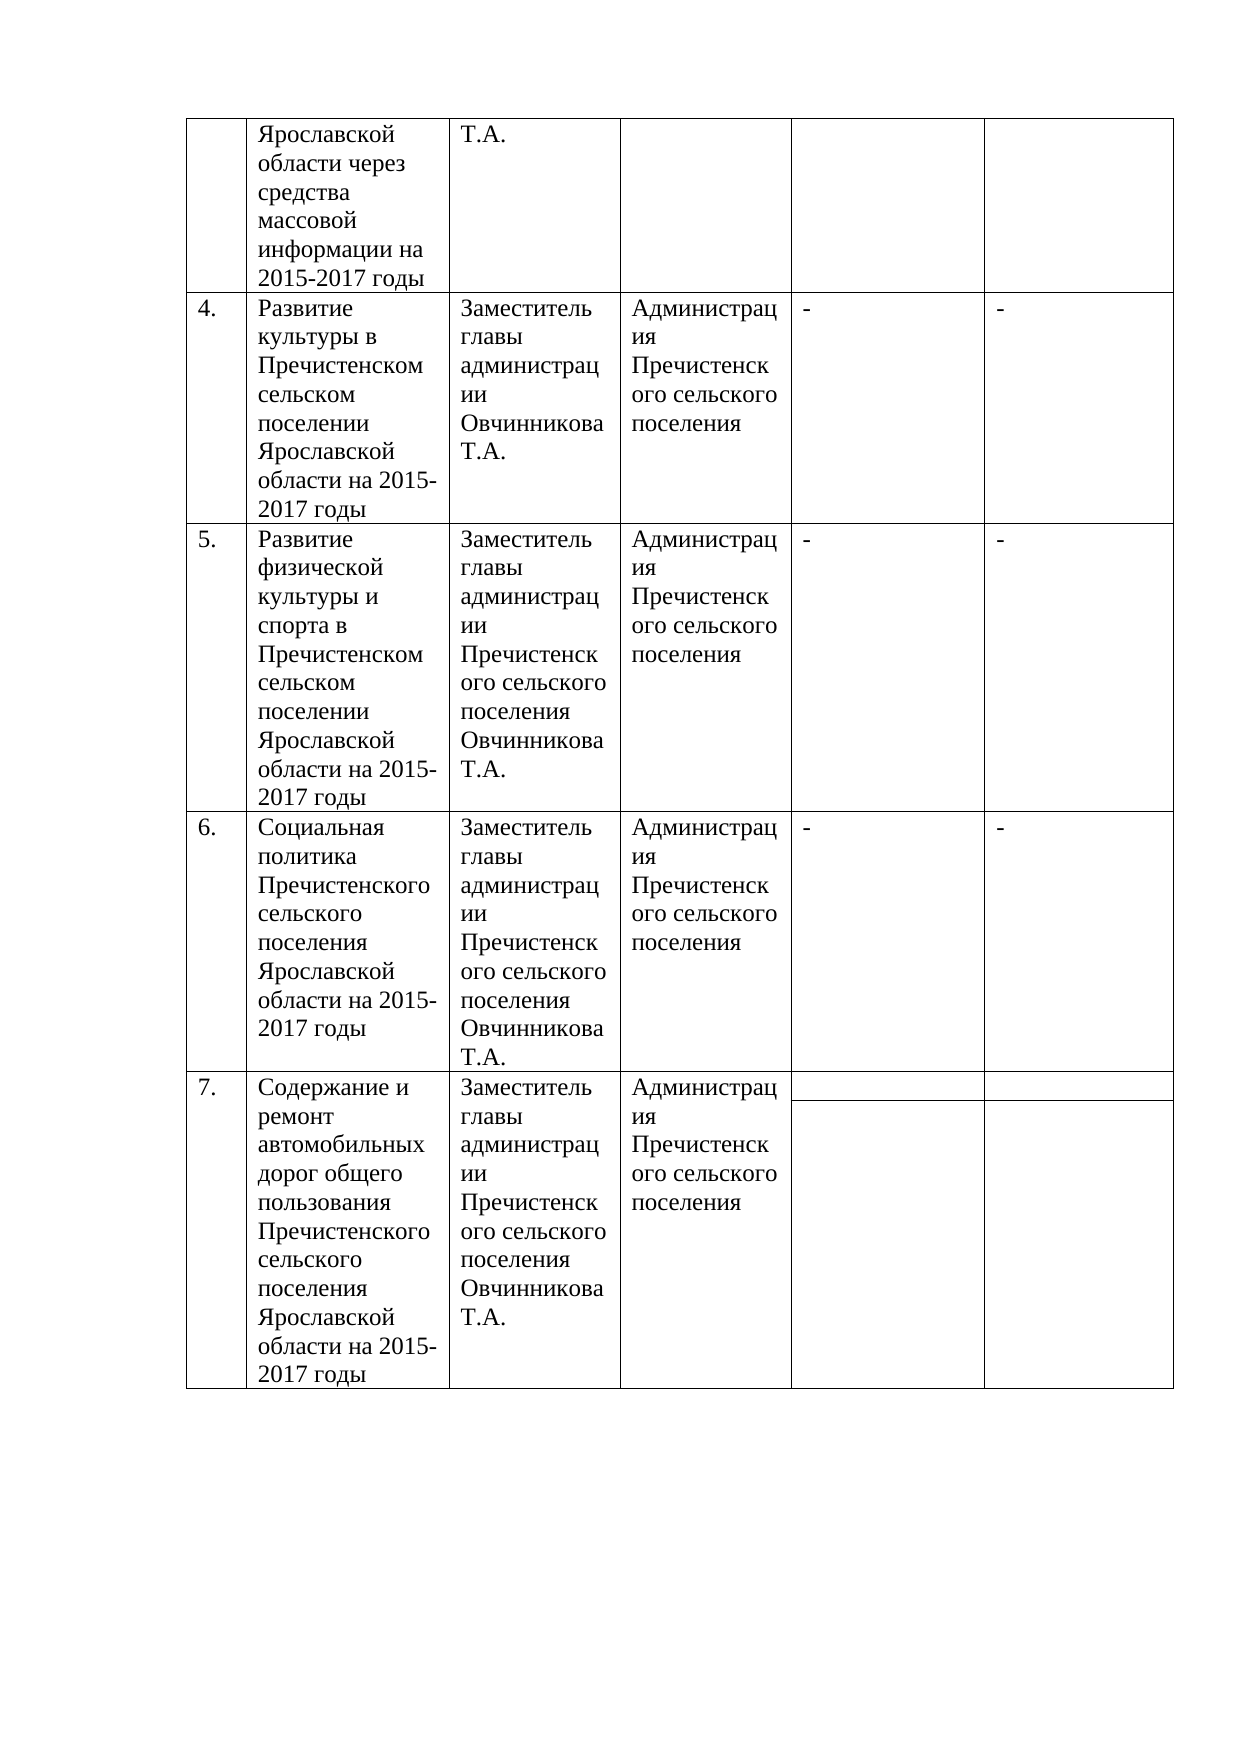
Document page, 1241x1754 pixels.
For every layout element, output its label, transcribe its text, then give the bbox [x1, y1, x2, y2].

table_cell - [792, 119, 984, 292]
table_cell Заместитель главы администрации Овчинникова Т.А. [450, 293, 620, 523]
table_cell - [985, 524, 1173, 811]
table_cell - [985, 812, 1173, 1071]
table_cell Администрация Пречистенского сельского поселения [621, 812, 791, 1071]
table_cell Социальная политика Пречистенского сельского поселения Ярославской области на 2015-2017 годы [247, 812, 449, 1071]
table_cell [985, 1101, 1173, 1388]
table_cell Содержание и ремонт автомобильных дорог общего пользования Пречистенского сельского поселения Ярославской области на 2015-2017 годы [247, 1072, 449, 1388]
table_cell - [985, 293, 1173, 523]
table_cell 7. [187, 1072, 246, 1388]
table_cell Развитие физической культуры и спорта в Пречистенском сельском поселении Ярославской области на 2015-2017 годы [247, 524, 449, 811]
table_cell [792, 1101, 984, 1388]
table_cell Заместитель главы администрации Пречистенского сельского поселения Овчинникова Т.А. [450, 524, 620, 811]
table_cell - [792, 812, 984, 1071]
table_cell [792, 1072, 984, 1100]
table_cell Администрация Пречистенского сельского поселения [621, 524, 791, 811]
table_cell Развитие культуры в Пречистенском сельском поселении Ярославской области на 2015-2017 годы [247, 293, 449, 523]
table_cell - [985, 119, 1173, 292]
table_cell [985, 1072, 1173, 1100]
table_cell Администрация Пречистенского сельского поселения [621, 293, 791, 523]
table_cell 4. [187, 293, 246, 523]
table_cell - [792, 524, 984, 811]
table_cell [450, 119, 620, 292]
table_cell 6. [187, 812, 246, 1071]
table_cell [621, 119, 791, 292]
table_cell Заместитель главы администрации Пречистенского сельского поселения Овчинникова Т.А. [450, 1072, 620, 1388]
table_cell 3. [187, 119, 246, 292]
table_cell Заместитель главы администрации Пречистенского сельского поселения Овчинникова Т.А. [450, 812, 620, 1071]
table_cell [247, 119, 449, 292]
table_cell - [792, 293, 984, 523]
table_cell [621, 1072, 791, 1388]
table_cell 5. [187, 524, 246, 811]
